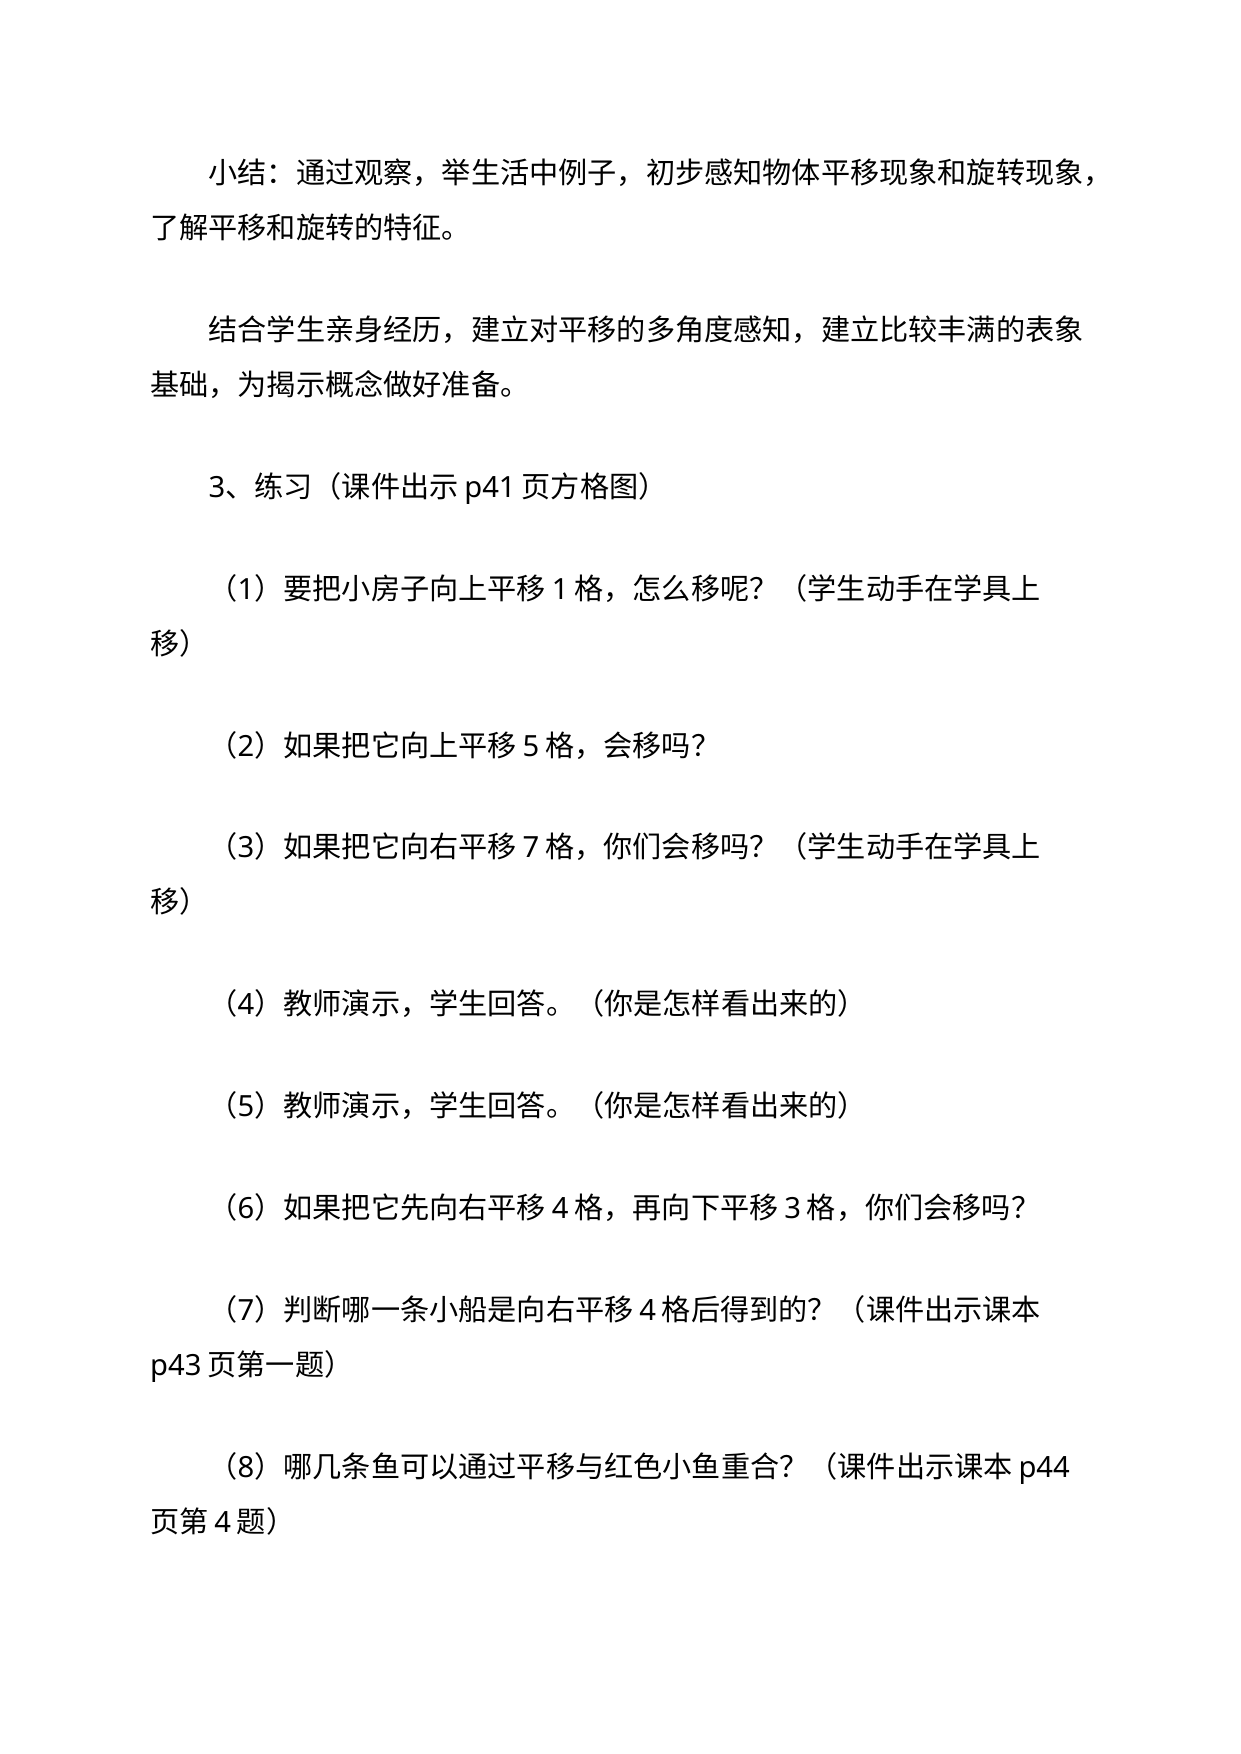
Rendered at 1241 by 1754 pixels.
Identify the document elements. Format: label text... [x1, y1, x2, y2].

text （8）哪几条鱼可以通过平移与红色小鱼重合？（课件出示课本p44页第4题） [150, 1444, 1090, 1541]
text 结合学生亲身经历，建立对平移的多角度感知，建立比较丰满的表象基础，为揭示概念做好准备。 [150, 307, 1090, 404]
text （3）如果把它向右平移7格，你们会移吗？（学生动手在学具上移） [150, 824, 1090, 921]
text 3、练习（课件出示p41页方格图） [150, 463, 1090, 506]
text （4）教师演示，学生回答。（你是怎样看出来的） [150, 981, 1090, 1023]
text （7）判断哪一条小船是向右平移4格后得到的？（课件出示课本p43页第一题） [150, 1287, 1090, 1384]
text （5）教师演示，学生回答。（你是怎样看出来的） [150, 1083, 1090, 1125]
text 小结：通过观察，举生活中例子，初步感知物体平移现象和旋转现象，了解平移和旋转的特征。 [150, 150, 1090, 247]
text （1）要把小房子向上平移1格，怎么移呢？（学生动手在学具上移） [150, 565, 1090, 663]
text （2）如果把它向上平移5格，会移吗？ [150, 722, 1090, 764]
text （6）如果把它先向右平移4格，再向下平移3格，你们会移吗？ [150, 1185, 1090, 1227]
